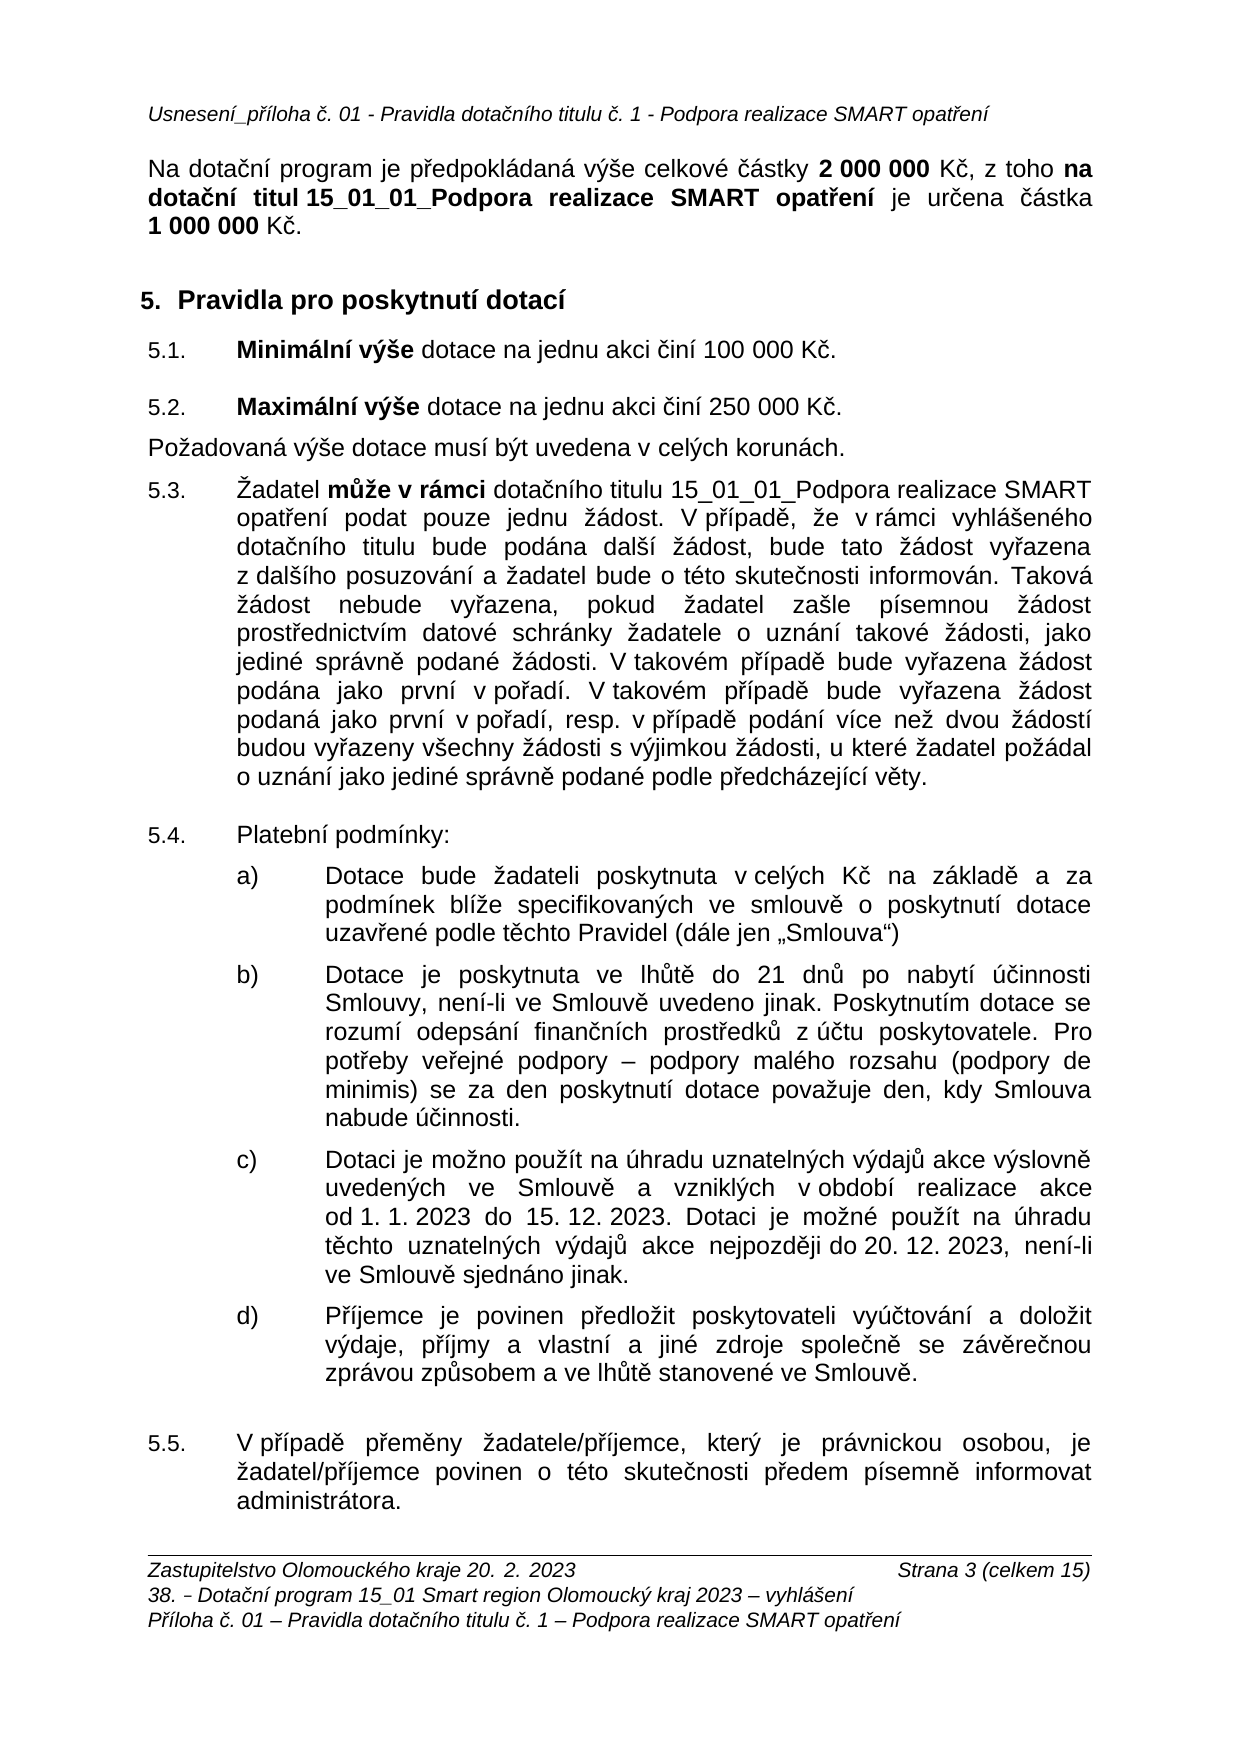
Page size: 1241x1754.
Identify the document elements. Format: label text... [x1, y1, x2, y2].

list Příjemce je povinen předložit poskytovateli vyúčtování a doložit výdaje, příjmy a vlastní a jiné zdroje společně se závěrečnou zprávou způsobem a ve lhůtě stanovené ve Smlouvě. [236, 1301, 1092, 1387]
text Požadovaná výše dotace musí být uvedena v celých korunách. [148, 433, 1092, 462]
list Pravidla pro poskytnutí dotací [140, 284, 1092, 315]
list Maximální výše dotace na jednu akci činí 250 000 Kč. [148, 392, 1092, 421]
list Dotace je poskytnuta ve lhůtě do 21 dnů po nabytí účinnosti Smlouvy, není-li ve Smlouvě uvedeno jinak. Poskytnutím dotace se rozumí odepsání finančních prostředků z účtu poskytovatele. Pro potřeby veřejné podpory – podpory malého rozsahu (podpory de minimis) se za den poskytnutí dotace považuje den, kdy Smlouva nabude účinnosti. [236, 959, 1092, 1132]
list Žadatel může v rámci dotačního titulu 15_01_01_Podpora realizace SMART opatření podat pouze jednu žádost. V případě, že v rámci vyhlášeného dotačního titulu bude podána další žádost, bude tato žádost vyřazena z dalšího posuzování a žadatel bude o této skutečnosti informován. Taková žádost nebude vyřazena, pokud žadatel zašle písemnou žádost prostřednictvím datové schránky žadatele o uznání takové žádosti, jako jediné správně podané žádosti. V takovém případě bude vyřazena žádost podána jako první v pořadí. V takovém případě bude vyřazena žádost podaná jako první v pořadí, resp. v případě podání více než dvou žádostí budou vyřazeny všechny žádosti s výjimkou žádosti, u které žadatel požádal o uznání jako jediné správně podané podle předcházející věty. [148, 474, 1092, 791]
list Platební podmínky: [148, 819, 1092, 848]
list Dotace bude žadateli poskytnuta v celých Kč na základě a za podmínek blíže specifikovaných ve smlouvě o poskytnutí dotace uzavřené podle těchto Pravidel (dále jen „Smlouva“) [236, 861, 1092, 947]
list Minimální výše dotace na jednu akci činí 100 000 Kč. [148, 334, 1092, 363]
list Dotaci je možno použít na úhradu uznatelných výdajů akce výslovně uvedených ve Smlouvě a vzniklých v období realizace akce od 1. 1. 2023 do 15. 12. 2023. Dotaci je možné použít na úhradu těchto uznatelných výdajů akce nejpozději do 20. 12. 2023, není-li ve Smlouvě sjednáno jinak. [236, 1144, 1092, 1288]
text Na dotační program je předpokládaná výše celkové částky 2 000 000 Kč, z toho na dotační titul 15_01_01_Podpora realizace SMART opatření je určena částka 1 000 000 Kč. [148, 154, 1092, 240]
list V případě přeměny žadatele/příjemce, který je právnickou osobou, je žadatel/příjemce povinen o této skutečnosti předem písemně informovat administrátora. [148, 1428, 1092, 1514]
